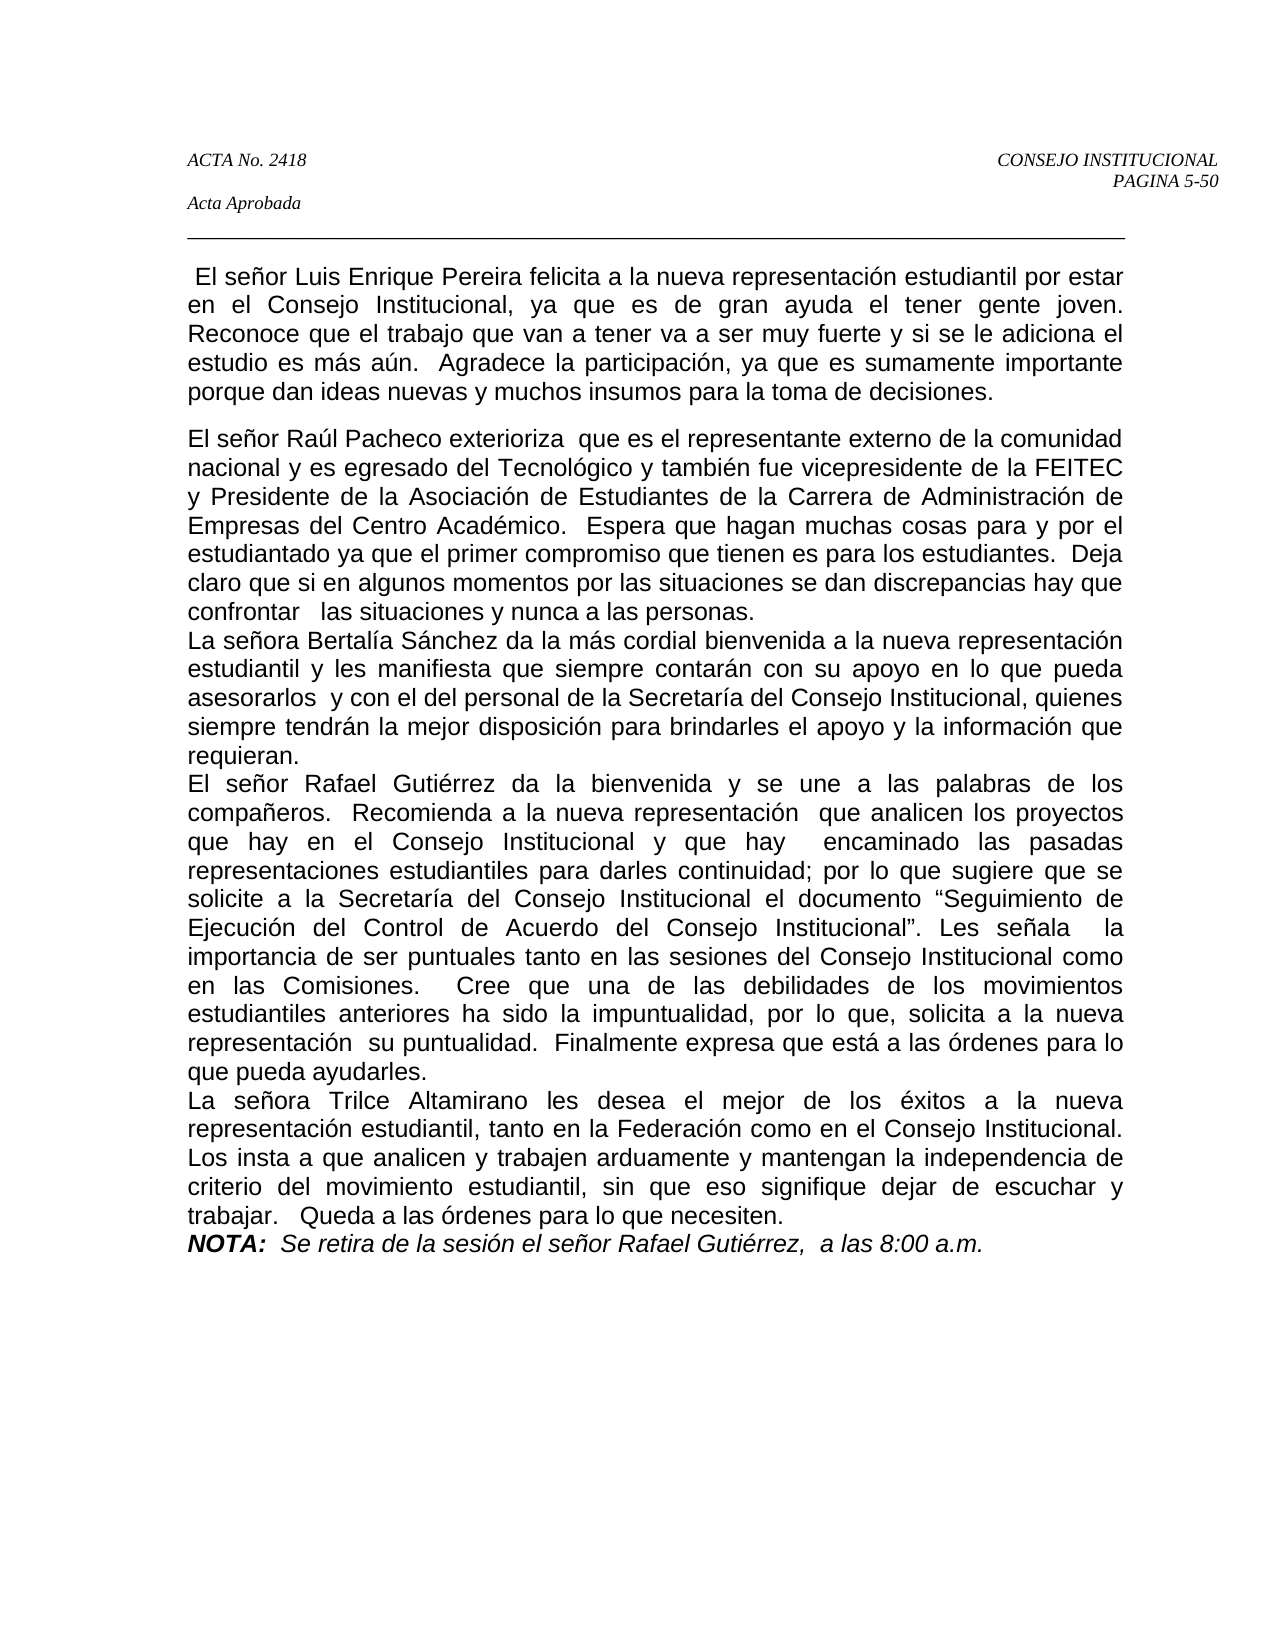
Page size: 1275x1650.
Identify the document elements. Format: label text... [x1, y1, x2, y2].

text El señor Raúl Pacheco exterioriza que es el representante externo de la comunidad nacional y es egresado del Tecnológico y también fue vicepresidente de la FEITEC y Presidente de la Asociación de Estudiantes de la Carrera de Administración de Empresas del Centro Académico. Espera que hagan muchas cosas para y por el estudiantado ya que el primer compromiso que tienen es para los estudiantes. Deja claro que si en algunos momentos por las situaciones se dan discrepancias hay que confrontar las situaciones y nunca a las personas. [187, 424, 1125, 626]
text La señora Bertalía Sánchez da la más cordial bienvenida a la nueva representación estudiantil y les manifiesta que siempre contarán con su apoyo en lo que pueda asesorarlos y con el del personal de la Secretaría del Consejo Institucional, quienes siempre tendrán la mejor disposición para brindarles el apoyo y la información que requieran. [187, 626, 1125, 769]
text La señora Trilce Altamirano les desea el mejor de los éxitos a la nueva representación estudiantil, tanto en la Federación como en el Consejo Institucional. Los insta a que analicen y trabajen arduamente y mantengan la independencia de criterio del movimiento estudiantil, sin que eso signifique dejar de escuchar y trabajar. Queda a las órdenes para lo que necesiten. [187, 1086, 1125, 1229]
text NOTA: Se retira de la sesión el señor Rafael Gutiérrez, a las 8:00 a.m. [187, 1229, 1125, 1258]
text El señor Rafael Gutiérrez da la bienvenida y se une a las palabras de los compañeros. Recomienda a la nueva representación que analicen los proyectos que hay en el Consejo Institucional y que hay encaminado las pasadas representaciones estudiantiles para darles continuidad; por lo que sugiere que se solicite a la Secretaría del Consejo Institucional el documento “Seguimiento de Ejecución del Control de Acuerdo del Consejo Institucional”. Les señala la importancia de ser puntuales tanto en las sesiones del Consejo Institucional como en las Comisiones. Cree que una de las debilidades de los movimientos estudiantiles anteriores ha sido la impuntualidad, por lo que, solicita a la nueva representación su puntualidad. Finalmente expresa que está a las órdenes para lo que pueda ayudarles. [187, 769, 1125, 1086]
text El señor Luis Enrique Pereira felicita a la nueva representación estudiantil por estar en el Consejo Institucional, ya que es de gran ayuda el tener gente joven. Reconoce que el trabajo que van a tener va a ser muy fuerte y si se le adiciona el estudio es más aún. Agradece la participación, ya que es sumamente importante porque dan ideas nuevas y muchos insumos para la toma de decisiones. [187, 261, 1125, 405]
